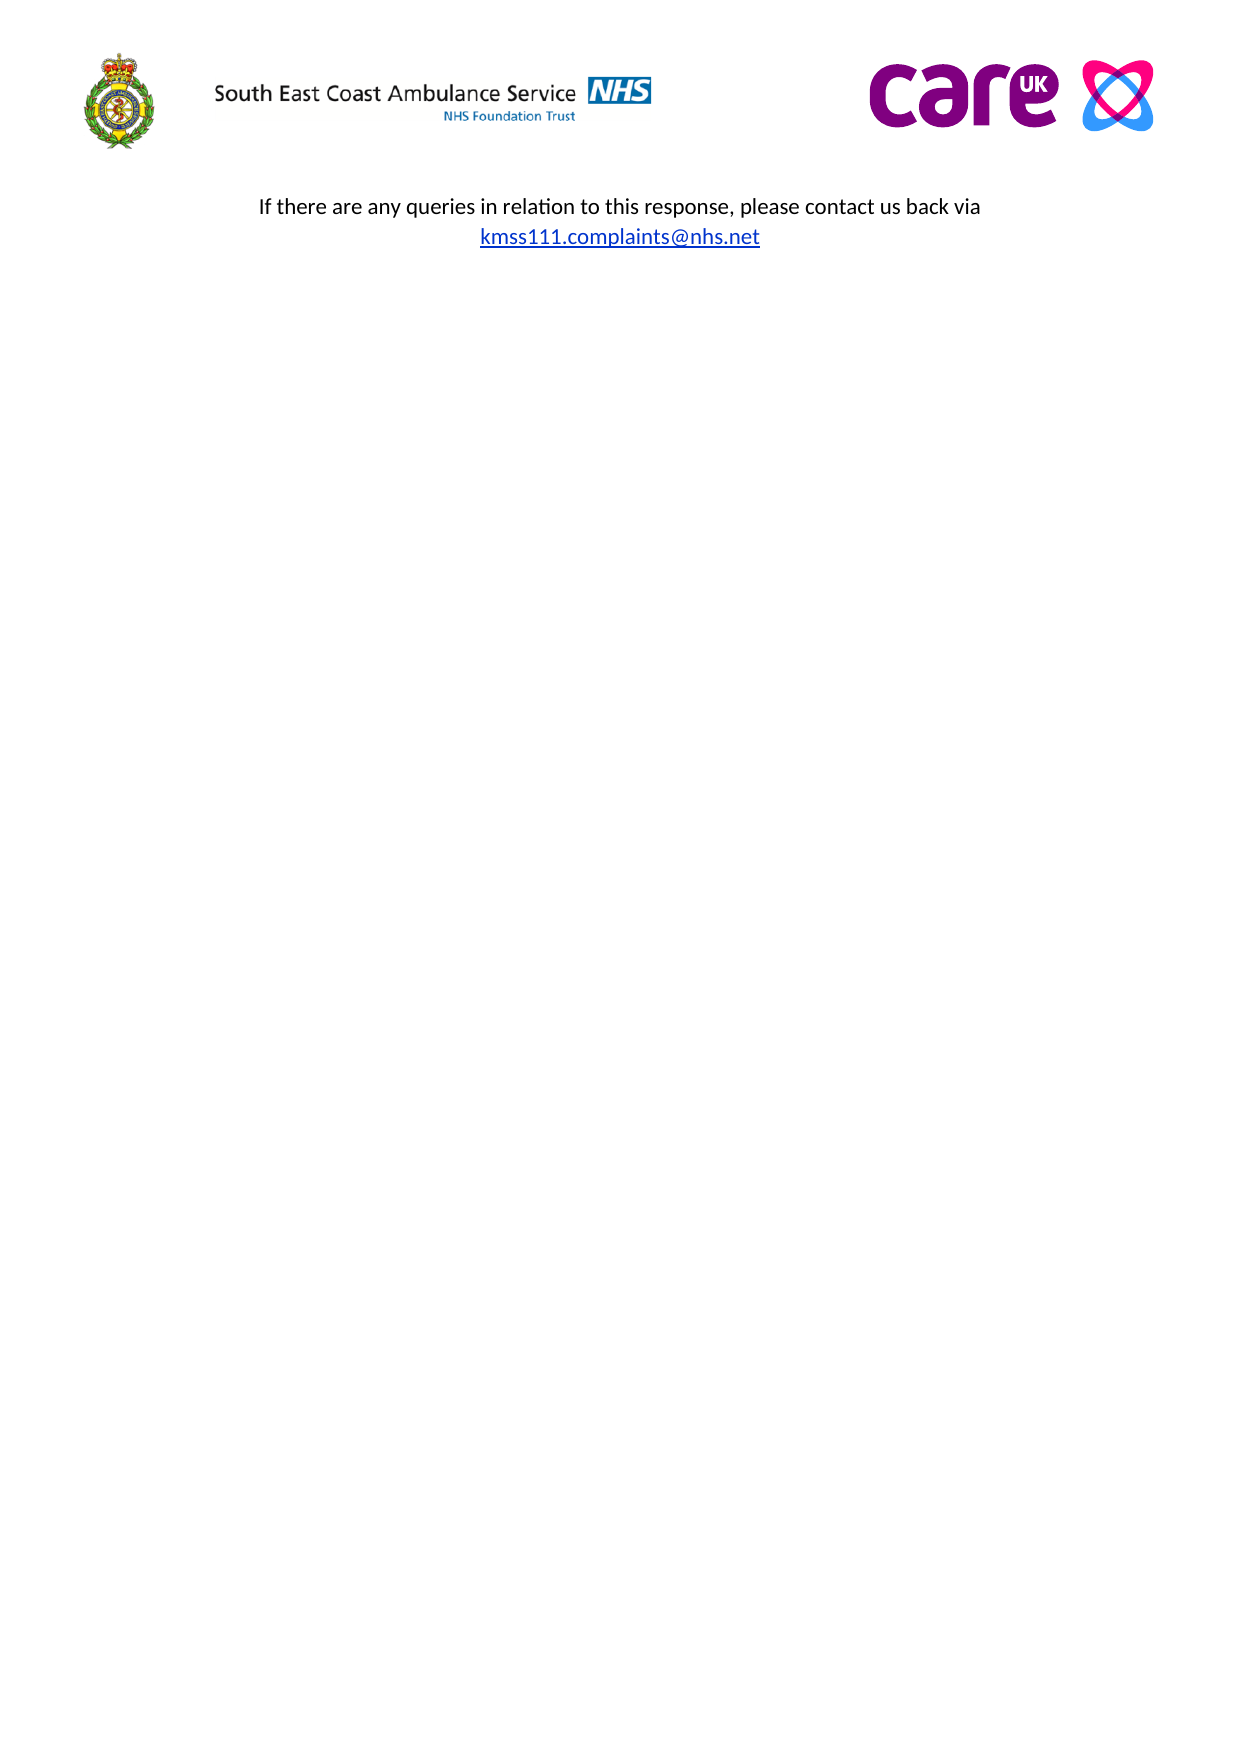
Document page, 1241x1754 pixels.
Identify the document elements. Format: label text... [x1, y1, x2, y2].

text If there are any queries in relation to this response, please contact us back via kmss111.complaints@nhs.net [150, 192, 1090, 251]
picture [83, 52, 652, 149]
